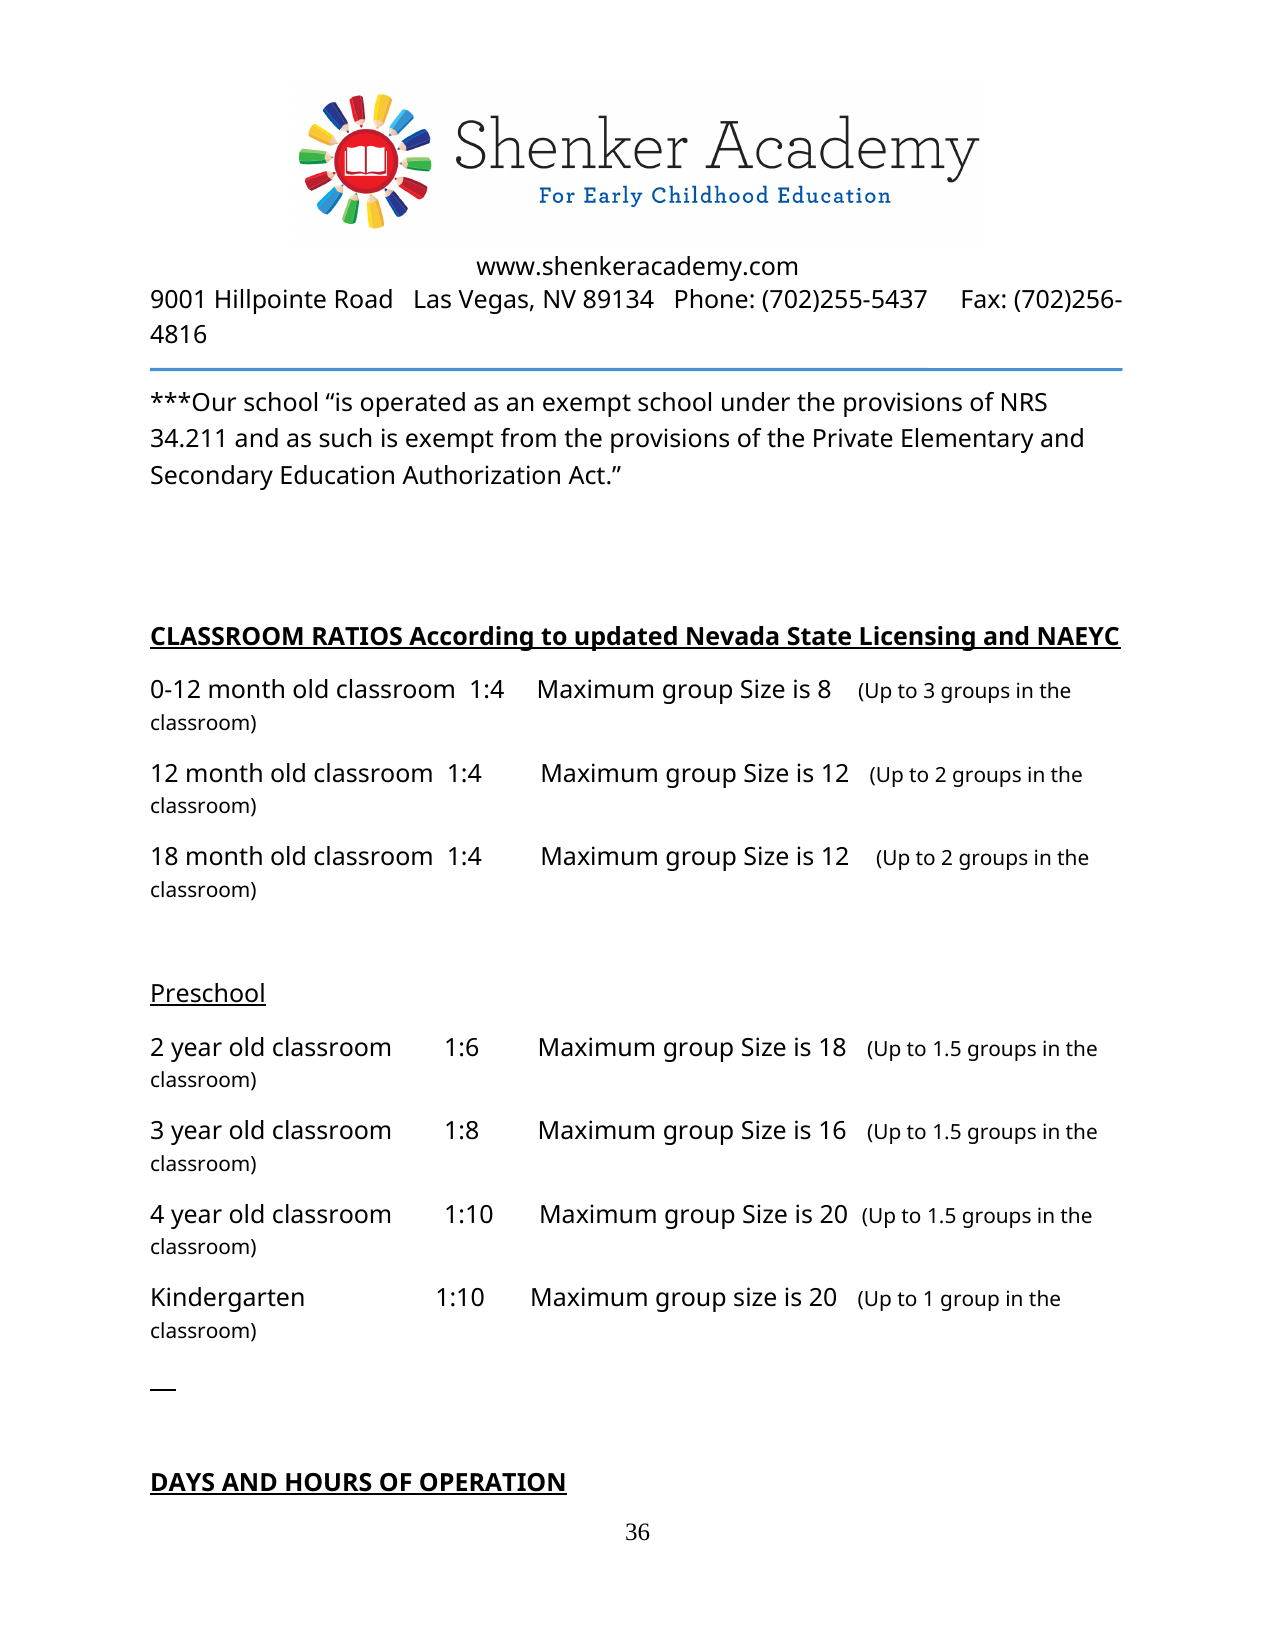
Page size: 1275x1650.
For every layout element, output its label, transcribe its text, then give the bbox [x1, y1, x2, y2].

text ***Our school “is operated as an exempt school under the provisions of NRS 34.211 and as such is exempt from the provisions of the Private Elementary and Secondary Education Authorization Act.” [150, 384, 1125, 492]
text 2 year old classroom 1:6 Maximum group Size is 18 (Up to 1.5 groups in the classroom) [150, 1029, 1125, 1094]
text DAYS AND HOURS OF OPERATION [150, 1464, 1125, 1498]
text 18 month old classroom 1:4 Maximum group Size is 12 (Up to 2 groups in the classroom) [150, 839, 1125, 903]
text CLASSROOM RATIOS According to updated Nevada State Licensing and NAEYC [150, 618, 1125, 652]
text Preschool [150, 976, 1125, 1010]
picture [291, 75, 984, 249]
text Kindergarten 1:10 Maximum group size is 20 (Up to 1 group in the classroom) [150, 1280, 1125, 1344]
text 3 year old classroom 1:8 Maximum group Size is 16 (Up to 1.5 groups in the classroom) [150, 1113, 1125, 1177]
text 0-12 month old classroom 1:4 Maximum group Size is 8 (Up to 3 groups in the classroom) [150, 672, 1125, 736]
text 12 month old classroom 1:4 Maximum group Size is 12 (Up to 2 groups in the classroom) [150, 755, 1125, 820]
text 4 year old classroom 1:10 Maximum group Size is 20 (Up to 1.5 groups in the classroom) [150, 1196, 1125, 1261]
